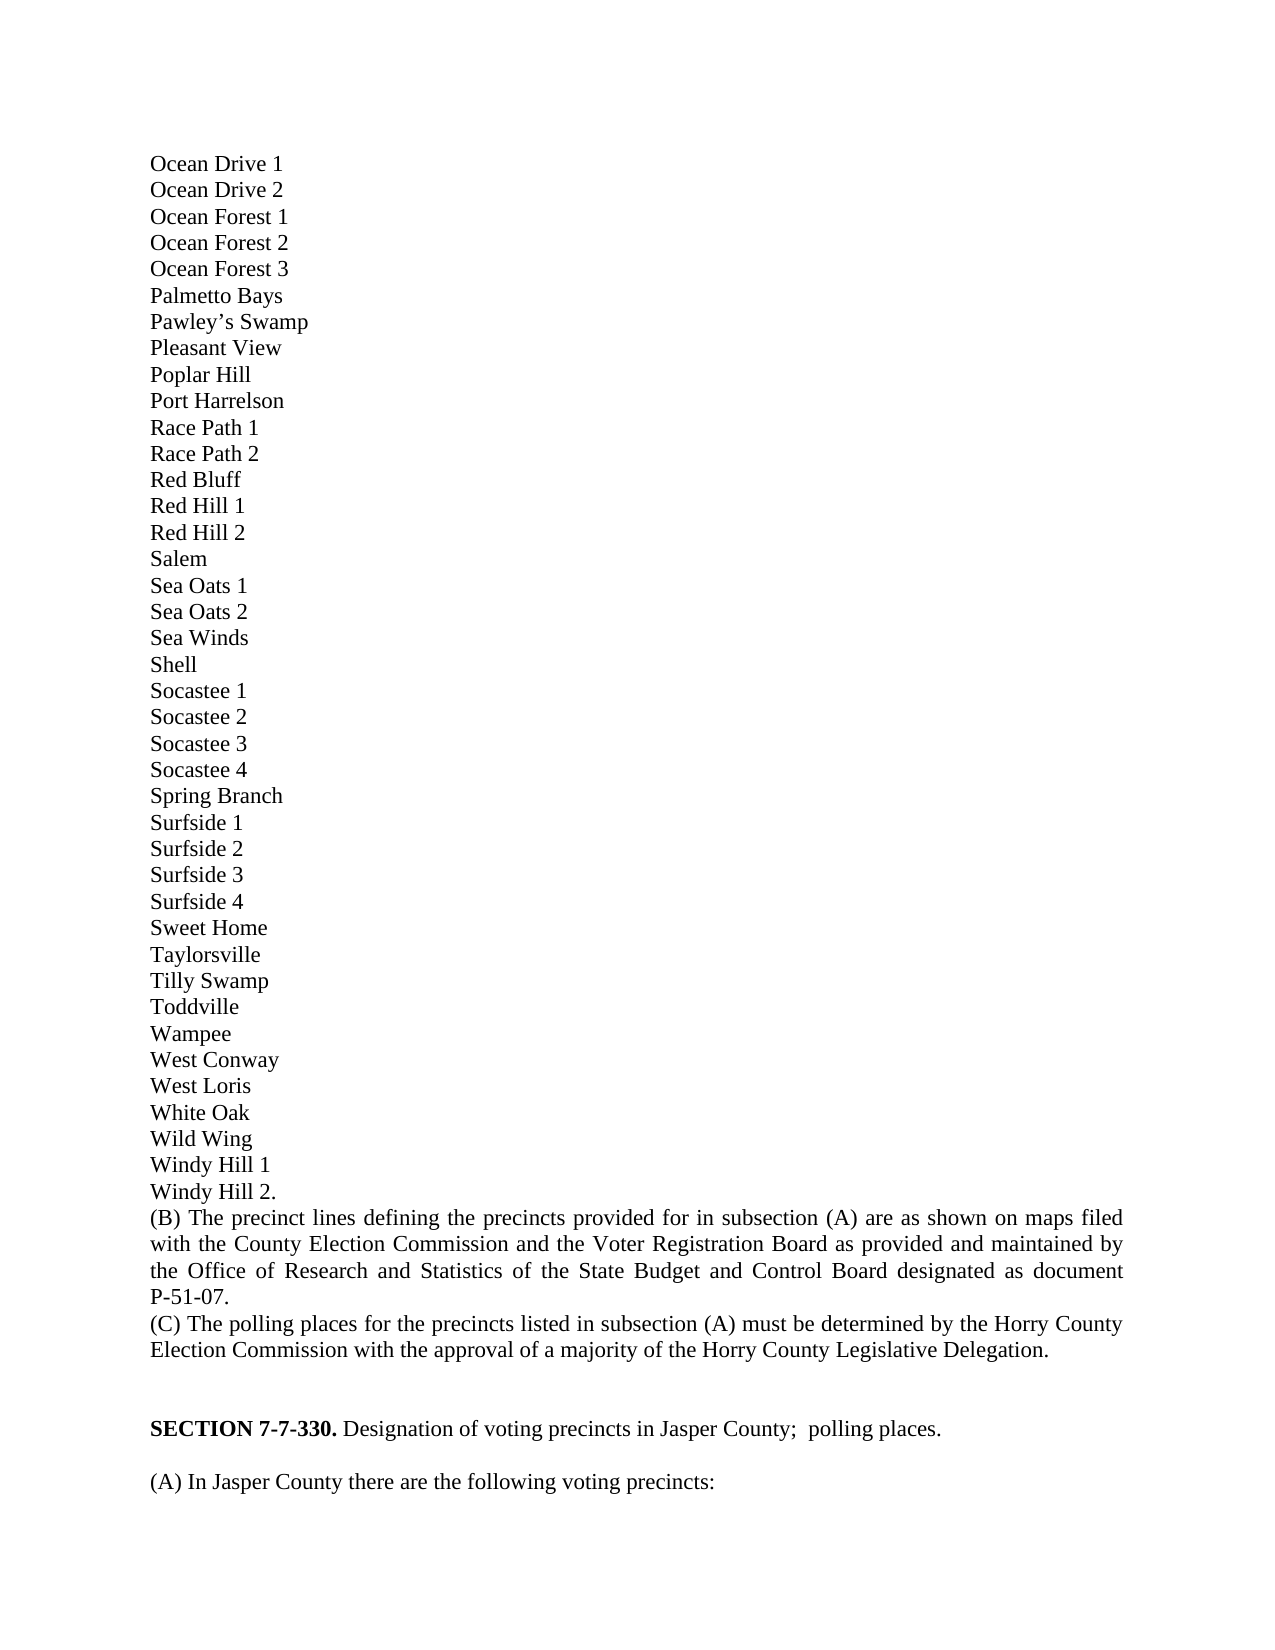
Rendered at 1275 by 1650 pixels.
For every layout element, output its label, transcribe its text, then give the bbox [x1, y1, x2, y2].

text Salem [150, 545, 1125, 572]
text Socastee 1 [150, 677, 1125, 703]
text Sweet Home [150, 914, 1125, 941]
text Sea Winds [150, 624, 1125, 651]
text West Conway [150, 1046, 1125, 1072]
text Windy Hill 2. [150, 1178, 1125, 1204]
text Pleasant View [150, 334, 1125, 361]
text Palmetto Bays [150, 282, 1125, 308]
text Socastee 3 [150, 730, 1125, 756]
text Red Bluff [150, 466, 1125, 493]
text Spring Branch [150, 782, 1125, 809]
text Socastee 2 [150, 703, 1125, 730]
text Sea Oats 1 [150, 572, 1125, 598]
text (A) In Jasper County there are the following voting precincts: [150, 1468, 1125, 1494]
text Race Path 1 [150, 413, 1125, 440]
text Toddville [150, 993, 1125, 1020]
text Red Hill 2 [150, 519, 1125, 545]
text Red Hill 1 [150, 493, 1125, 519]
text Port Harrelson [150, 387, 1125, 413]
text Pawley’s Swamp [150, 308, 1125, 334]
text Tilly Swamp [150, 967, 1125, 993]
text Ocean Drive 2 [150, 176, 1125, 203]
text Shell [150, 651, 1125, 677]
text (C) The polling places for the precincts listed in subsection (A) must be determined by the Horry County Election Commission with the approval of a majority of the Horry County Legislative Delegation. [150, 1309, 1125, 1362]
text Surfside 4 [150, 888, 1125, 914]
text Surfside 2 [150, 835, 1125, 862]
text White Oak [150, 1099, 1125, 1125]
text Socastee 4 [150, 756, 1125, 782]
text Ocean Forest 2 [150, 229, 1125, 255]
text SECTION 7-7-330. Designation of voting precincts in Jasper County; polling places. [150, 1415, 1125, 1441]
text Wild Wing [150, 1125, 1125, 1151]
text Wampee [150, 1020, 1125, 1046]
text West Loris [150, 1072, 1125, 1099]
text Surfside 1 [150, 809, 1125, 835]
text Ocean Drive 1 [150, 150, 1125, 176]
text Sea Oats 2 [150, 598, 1125, 624]
text Ocean Forest 1 [150, 203, 1125, 229]
text Race Path 2 [150, 440, 1125, 466]
text Taylorsville [150, 941, 1125, 967]
text (B) The precinct lines defining the precincts provided for in subsection (A) are as shown on maps filed with the County Election Commission and the Voter Registration Board as provided and maintained by the Office of Research and Statistics of the State Budget and Control Board designated as document P-51-07. [150, 1204, 1125, 1309]
text Surfside 3 [150, 862, 1125, 888]
text Poplar Hill [150, 361, 1125, 387]
text Ocean Forest 3 [150, 255, 1125, 282]
text Windy Hill 1 [150, 1151, 1125, 1178]
